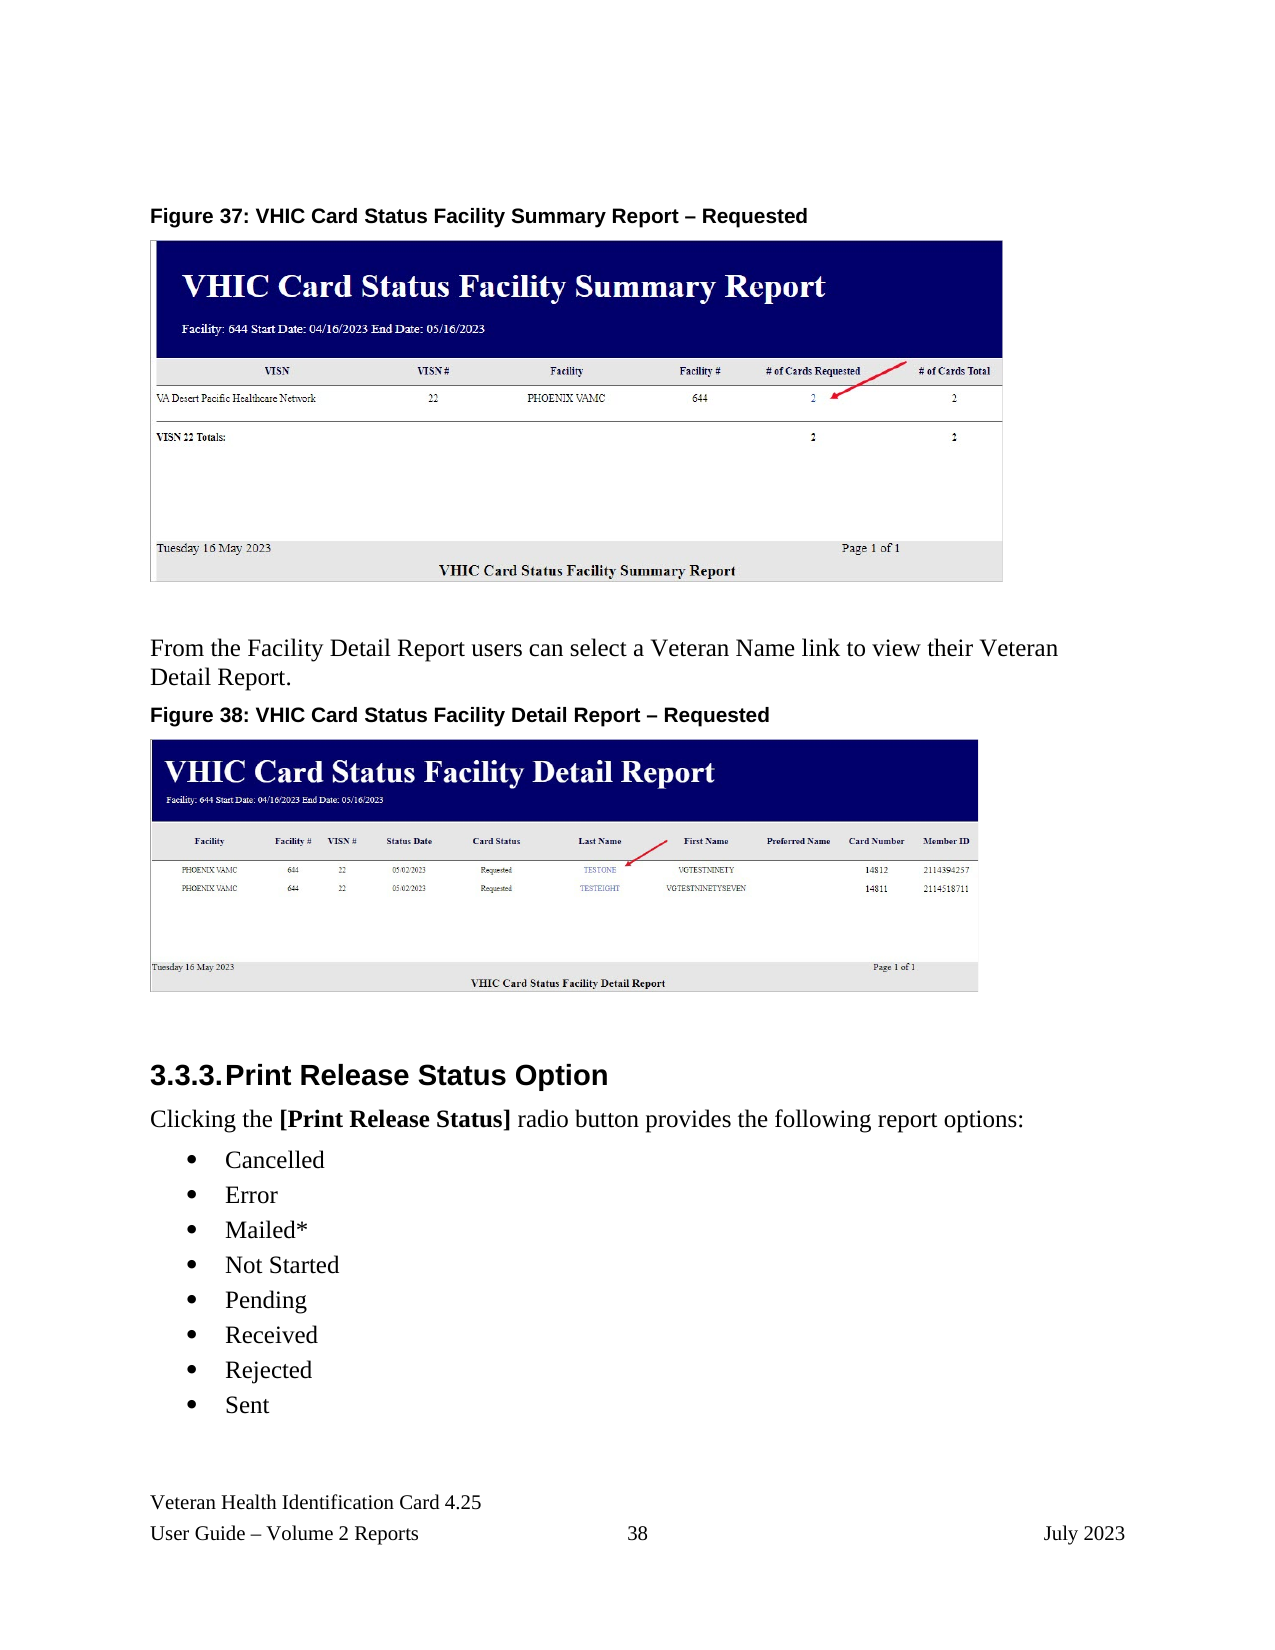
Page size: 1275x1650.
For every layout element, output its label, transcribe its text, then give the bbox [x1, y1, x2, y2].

text Pending [187, 1286, 1125, 1314]
text Sent [187, 1391, 1125, 1419]
text Mailed* [187, 1216, 1125, 1244]
text Clicking the [Print Release Status] radio button provides the following report options: [150, 1104, 1125, 1133]
text Error [187, 1181, 1125, 1209]
text Received [187, 1321, 1125, 1349]
text From the Facility Detail Report users can select a Veteran Name link to view their Veteran Detail Report. [150, 633, 1125, 691]
subtitle Print Release Status Option [150, 1058, 1125, 1092]
text Rejected [187, 1356, 1125, 1384]
text Not Started [187, 1251, 1125, 1279]
text Cancelled [187, 1146, 1125, 1174]
picture [150, 240, 1003, 582]
picture [150, 739, 979, 992]
